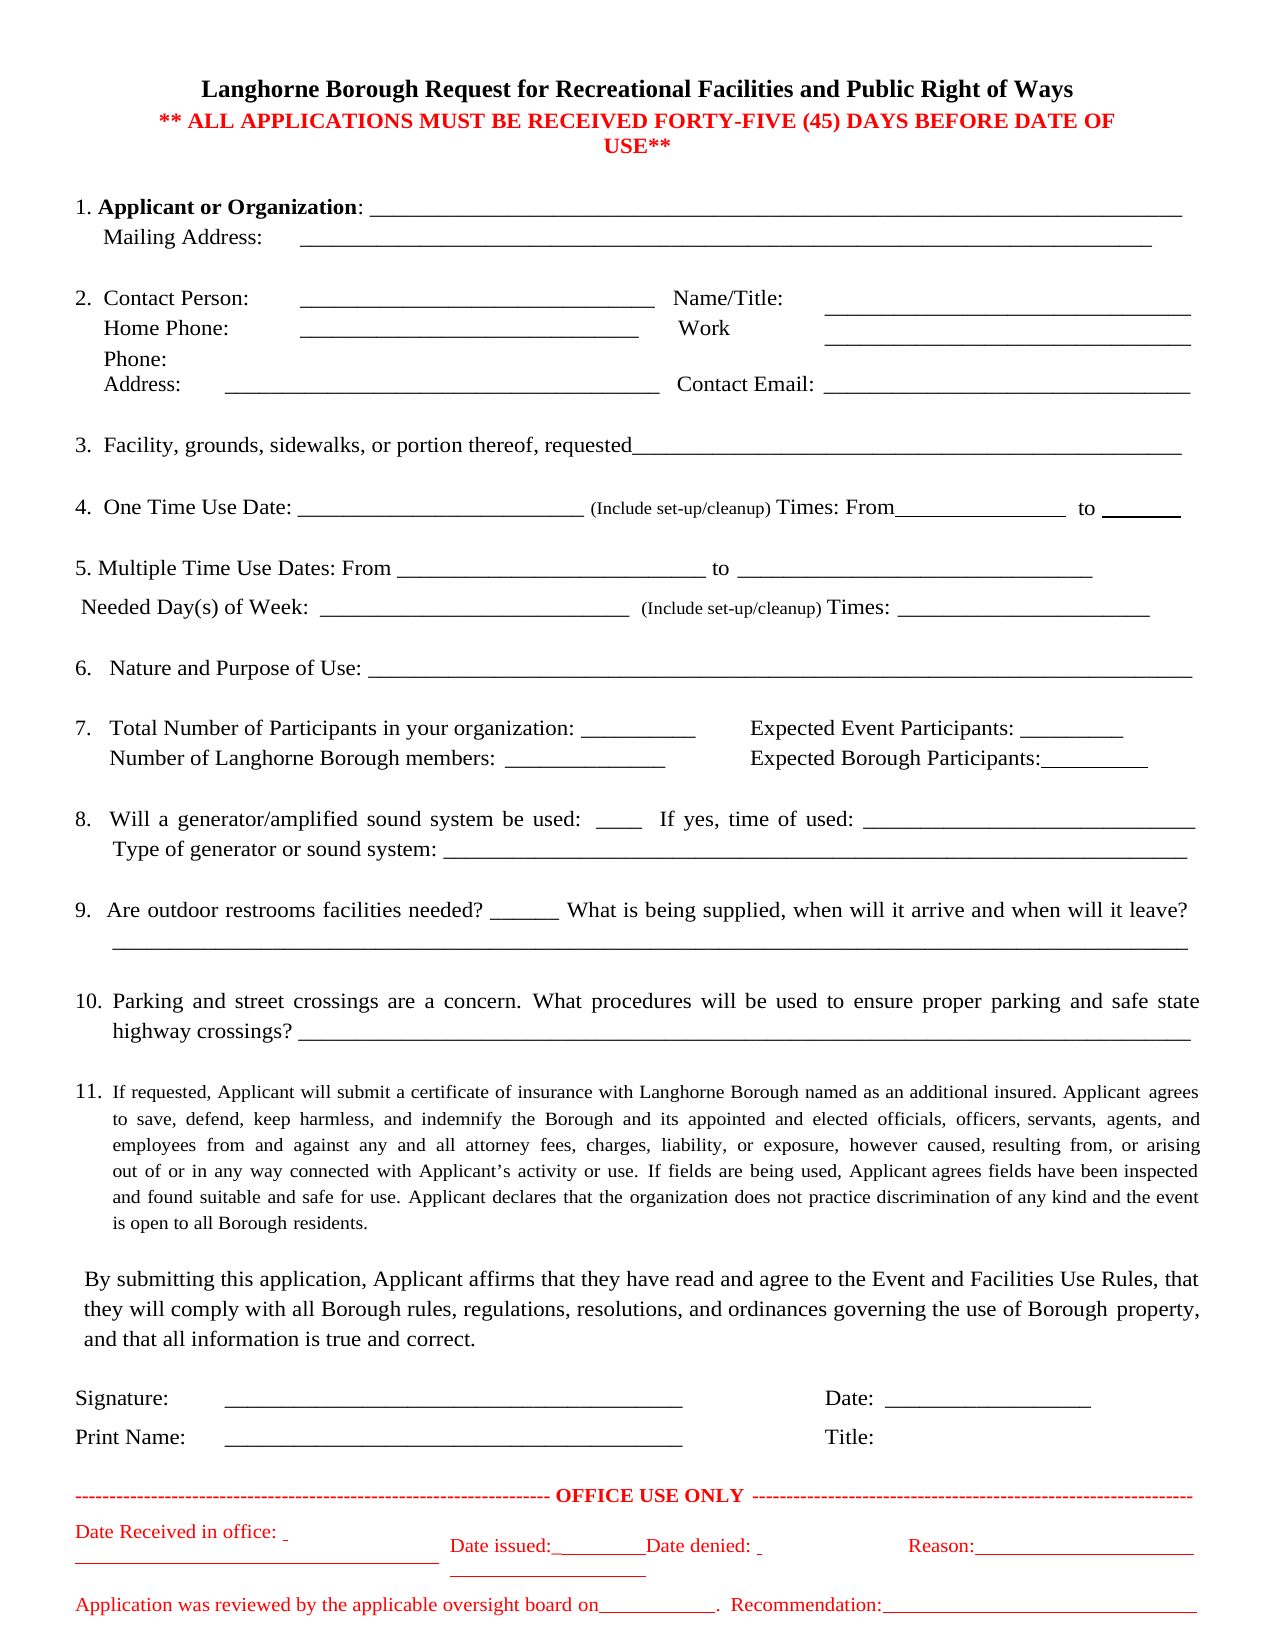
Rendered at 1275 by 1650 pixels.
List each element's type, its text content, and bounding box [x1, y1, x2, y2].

table_cell Print Name: [69, 1418, 205, 1459]
text 4. One Time Use Date: _________________________ (Include set-up/cleanup) Times: From [75, 494, 1066, 519]
text Needed Day(s) of Week: ___________________________ (Include set-up/cleanup) Times: ______________________ [75, 594, 1194, 619]
text 5. Multiple Time Use Dates: From ___________________________ to _______________________________ [75, 555, 1194, 581]
text Date issued:_ Date denied: [449, 1534, 897, 1579]
text to [1078, 495, 1210, 520]
text 1. Applicant or Organization: _______________________________________________________________________ Mailing Address: ______________________________________________________________________________ [75, 194, 1194, 249]
table_header Signature: [69, 1377, 205, 1418]
text By submitting this application, Applicant affirms that they have read and agree to the Event and Facilities Use Rules, that they will comply with all Borough rules, regulations, resolutions, and ordinances governing the use of Borough property, and that all information is true and correct. [84, 1266, 1200, 1352]
list Parking and street crossings are a concern. What procedures will be used to ensure proper parking and safe state highway crossings? ______________________________________________________________________________ [75, 988, 1200, 1043]
text 6. Nature and Purpose of Use: ________________________________________________________________________ [75, 654, 1210, 680]
text --------------------------------------------------------------------- OFFICE USE ONLY ---------------------------------------------------------------- [75, 1484, 1210, 1507]
text Address: ______________________________________ Contact Email: ________________________________ 3. Facility, grounds, sidewalks, or portion thereof, requested________________________________________________ [75, 371, 1194, 457]
list Will a generator/amplified sound system be used: ____ If yes, time of used: _____________________________ Type of generator or sound system: _________________________________________________________________ [75, 806, 1196, 862]
table_cell Title: [754, 1418, 1098, 1459]
text ________________________________ [824, 323, 1210, 349]
list Total Number of Participants in your organization: __________ Expected Event Participants: _________ Number of Langhorne Borough members: ______________ Expected Borough Participants: [75, 715, 1144, 771]
list If requested, Applicant will submit a certificate of insurance with Langhorne Borough named as an additional insured. Applicant agrees to save, defend, keep harmless, and indemnify the Borough and its appointed and elected officials, officers, servants, agents, and employees from and against any and all attorney fees, charges, liability, or exposure, however caused, resulting from, or arising out of or in any way connected with Applicant’s activity or use. If fields are being used, Applicant agrees fields have been inspected and found suitable and safe for use. Applicant declares that the organization does not practice discrimination of any kind and the event is open to all Borough residents. [75, 1078, 1200, 1234]
text Langhorne Borough Request for Recreational Facilities and Public Right of Ways [122, 74, 1152, 103]
text 2. Contact Person: _______________________________ Name/Title: Home Phone: _______________________________ Work Phone: [75, 285, 799, 371]
text ________________________________ [824, 293, 1210, 318]
table_cell ________________________________________ [205, 1418, 754, 1459]
text ______________________________________________________________________________________________ [112, 927, 1210, 952]
text Date Received in office: [75, 1521, 439, 1563]
table_header ________________________________________ [205, 1377, 754, 1418]
text Application was reviewed by the applicable oversight board on . Recommendation: [75, 1593, 1210, 1615]
table_header Date: __________________ [754, 1377, 1098, 1418]
text Reason: [908, 1534, 1210, 1557]
subtitle ** ALL APPLICATIONS MUST BE RECEIVED FORTY-FIVE (45) DAYS BEFORE DATE OF USE** [122, 108, 1152, 159]
list Are outdoor restrooms facilities needed? ______ What is being supplied, when will it arrive and when will it leave? [75, 897, 1194, 922]
